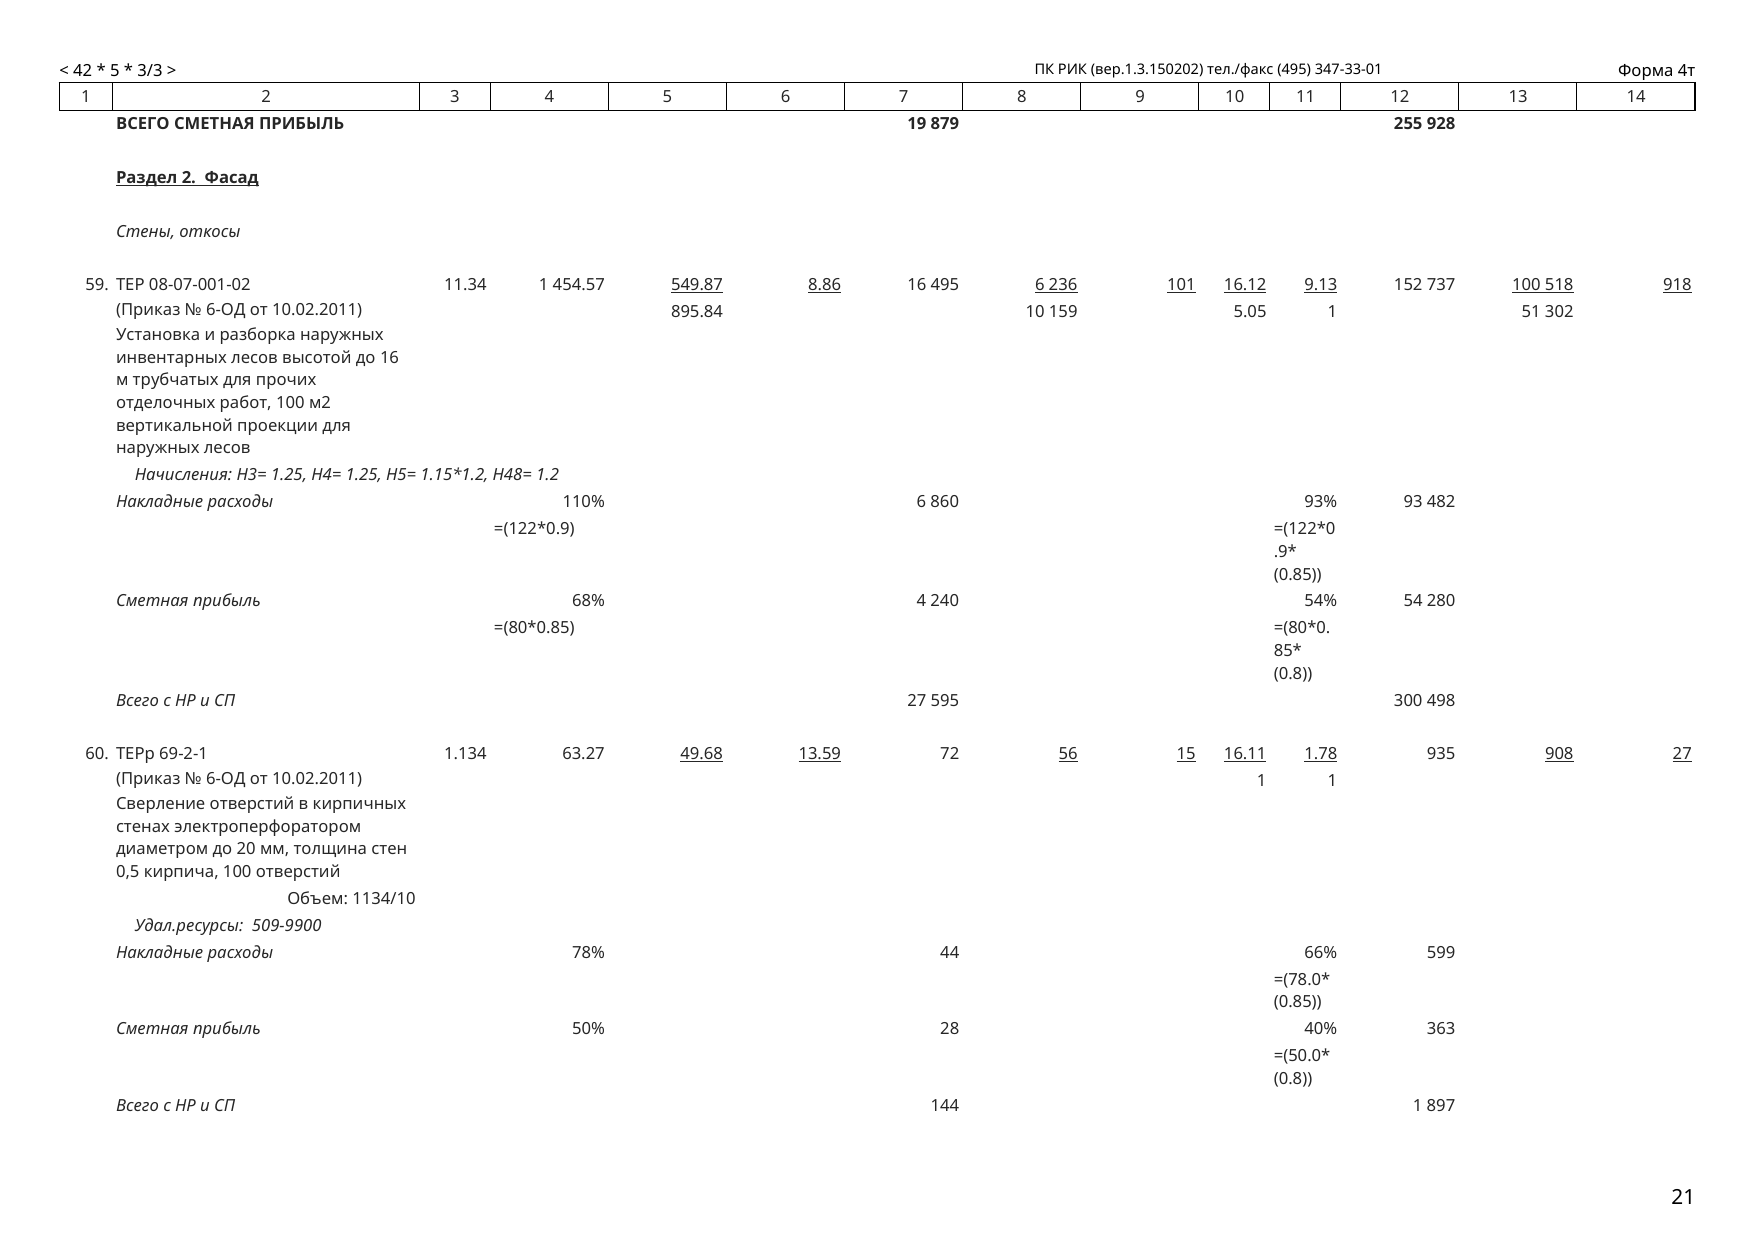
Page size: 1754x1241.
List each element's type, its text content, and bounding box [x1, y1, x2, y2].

table_header 12 [1341, 83, 1458, 110]
table_header 8 [963, 83, 1080, 110]
table_header 2 [113, 83, 419, 110]
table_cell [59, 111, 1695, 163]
table_header 9 [1081, 83, 1198, 110]
table_header 1 [60, 83, 112, 110]
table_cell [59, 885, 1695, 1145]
table_header 13 [1459, 83, 1576, 110]
table_header 4 [491, 83, 608, 110]
table_header 14 [1577, 83, 1694, 110]
table_header 6 [727, 83, 844, 110]
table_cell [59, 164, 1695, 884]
table_header 3 [420, 83, 490, 110]
table_header 5 [609, 83, 726, 110]
table_header 10 [1199, 83, 1269, 110]
table_header 11 [1270, 83, 1340, 110]
table_header 7 [845, 83, 962, 110]
